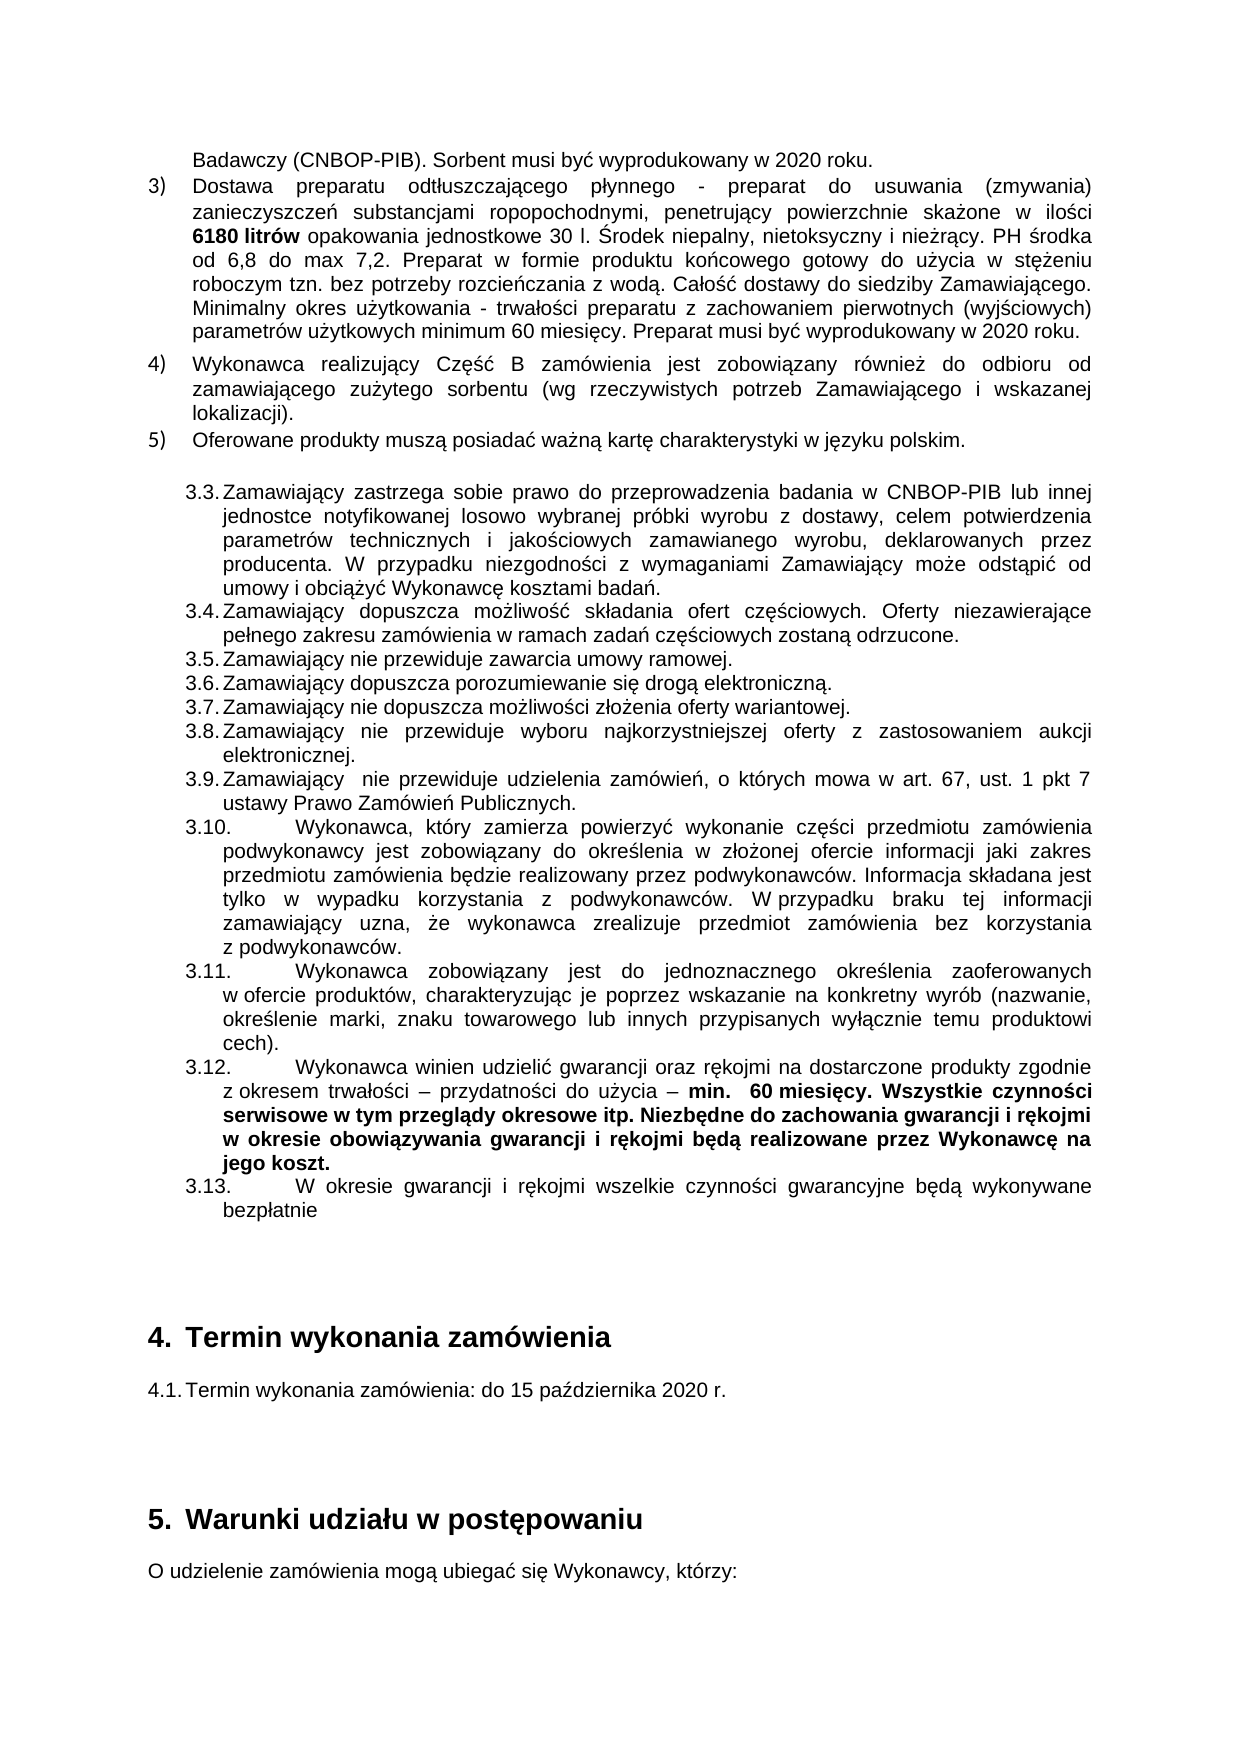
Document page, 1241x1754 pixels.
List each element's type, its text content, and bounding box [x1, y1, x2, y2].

list Zamawiający dopuszcza porozumiewanie się drogą elektroniczną. [185, 671, 1093, 695]
list Zamawiający nie przewiduje wyboru najkorzystniejszej oferty z zastosowaniem aukcji elektronicznej. [185, 719, 1093, 767]
subtitle Termin wykonania zamówienia [148, 1320, 1093, 1354]
list Zamawiający nie przewiduje udzielenia zamówień, o których mowa w art. 67, ust. 1 pkt 7 ustawy Prawo Zamówień Publicznych. [185, 767, 1093, 815]
list Zamawiający dopuszcza możliwość składania ofert częściowych. Oferty niezawierające pełnego zakresu zamówienia w ramach zadań częściowych zostaną odrzucone. [185, 599, 1093, 647]
list Wykonawca winien udzielić gwarancji oraz rękojmi na dostarczone produkty zgodnie z okresem trwałości – przydatności do użycia – min. 60 miesięcy. Wszystkie czynności serwisowe w tym przeglądy okresowe itp. Niezbędne do zachowania gwarancji i rękojmi w okresie obowiązywania gwarancji i rękojmi będą realizowane przez Wykonawcę na jego koszt. [185, 1054, 1093, 1174]
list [148, 148, 1093, 172]
list Wykonawca, który zamierza powierzyć wykonanie części przedmiotu zamówienia podwykonawcy jest zobowiązany do określenia w złożonej ofercie informacji jaki zakres przedmiotu zamówienia będzie realizowany przez podwykonawców. Informacja składana jest tylko w wypadku korzystania z podwykonawców. W przypadku braku tej informacji zamawiający uzna, że wykonawca zrealizuje przedmiot zamówienia bez korzystania z podwykonawców. [185, 815, 1093, 959]
list Zamawiający zastrzega sobie prawo do przeprowadzenia badania w CNBOP-PIB lub innej jednostce notyfikowanej losowo wybranej próbki wyrobu z dostawy, celem potwierdzenia parametrów technicznych i jakościowych zamawianego wyrobu, deklarowanych przez producenta. W przypadku niezgodności z wymaganiami Zamawiający może odstąpić od umowy i obciążyć Wykonawcę kosztami badań. [185, 479, 1093, 599]
text O udzielenie zamówienia mogą ubiegać się Wykonawcy, którzy: [148, 1559, 1093, 1583]
list Termin wykonania zamówienia: do 15 października 2020 r. [148, 1378, 1093, 1402]
list Zamawiający nie dopuszcza możliwości złożenia oferty wariantowej. [185, 695, 1093, 719]
list Wykonawca realizujący Część B zamówienia jest zobowiązany również do odbioru od zamawiającego zużytego sorbentu (wg rzeczywistych potrzeb Zamawiającego i wskazanej lokalizacji). [148, 349, 1093, 425]
subtitle Warunki udziału w postępowaniu [148, 1502, 1093, 1535]
list Wykonawca zobowiązany jest do jednoznacznego określenia zaoferowanych w ofercie produktów, charakteryzując je poprzez wskazanie na konkretny wyrób (nazwanie, określenie marki, znaku towarowego lub innych przypisanych wyłącznie temu produktowi cech). [185, 959, 1093, 1054]
list Oferowane produkty muszą posiadać ważną kartę charakterystyki w języku polskim. [148, 425, 1093, 453]
list Dostawa preparatu odtłuszczającego płynnego - preparat do usuwania (zmywania) zanieczyszczeń substancjami ropopochodnymi, penetrujący powierzchnie skażone w ilości 6180 litrów opakowania jednostkowe 30 l. Środek niepalny, nietoksyczny i nieżrący. PH środka od 6,8 do max 7,2. Preparat w formie produktu końcowego gotowy do użycia w stężeniu roboczym tzn. bez potrzeby rozcieńczania z wodą. Całość dostawy do siedziby Zamawiającego. Minimalny okres użytkowania - trwałości preparatu z zachowaniem pierwotnych (wyjściowych) parametrów użytkowych minimum 60 miesięcy. Preparat musi być wyprodukowany w 2020 roku. [148, 172, 1093, 343]
list Zamawiający nie przewiduje zawarcia umowy ramowej. [185, 647, 1093, 671]
list W okresie gwarancji i rękojmi wszelkie czynności gwarancyjne będą wykonywane bezpłatnie [185, 1174, 1093, 1222]
